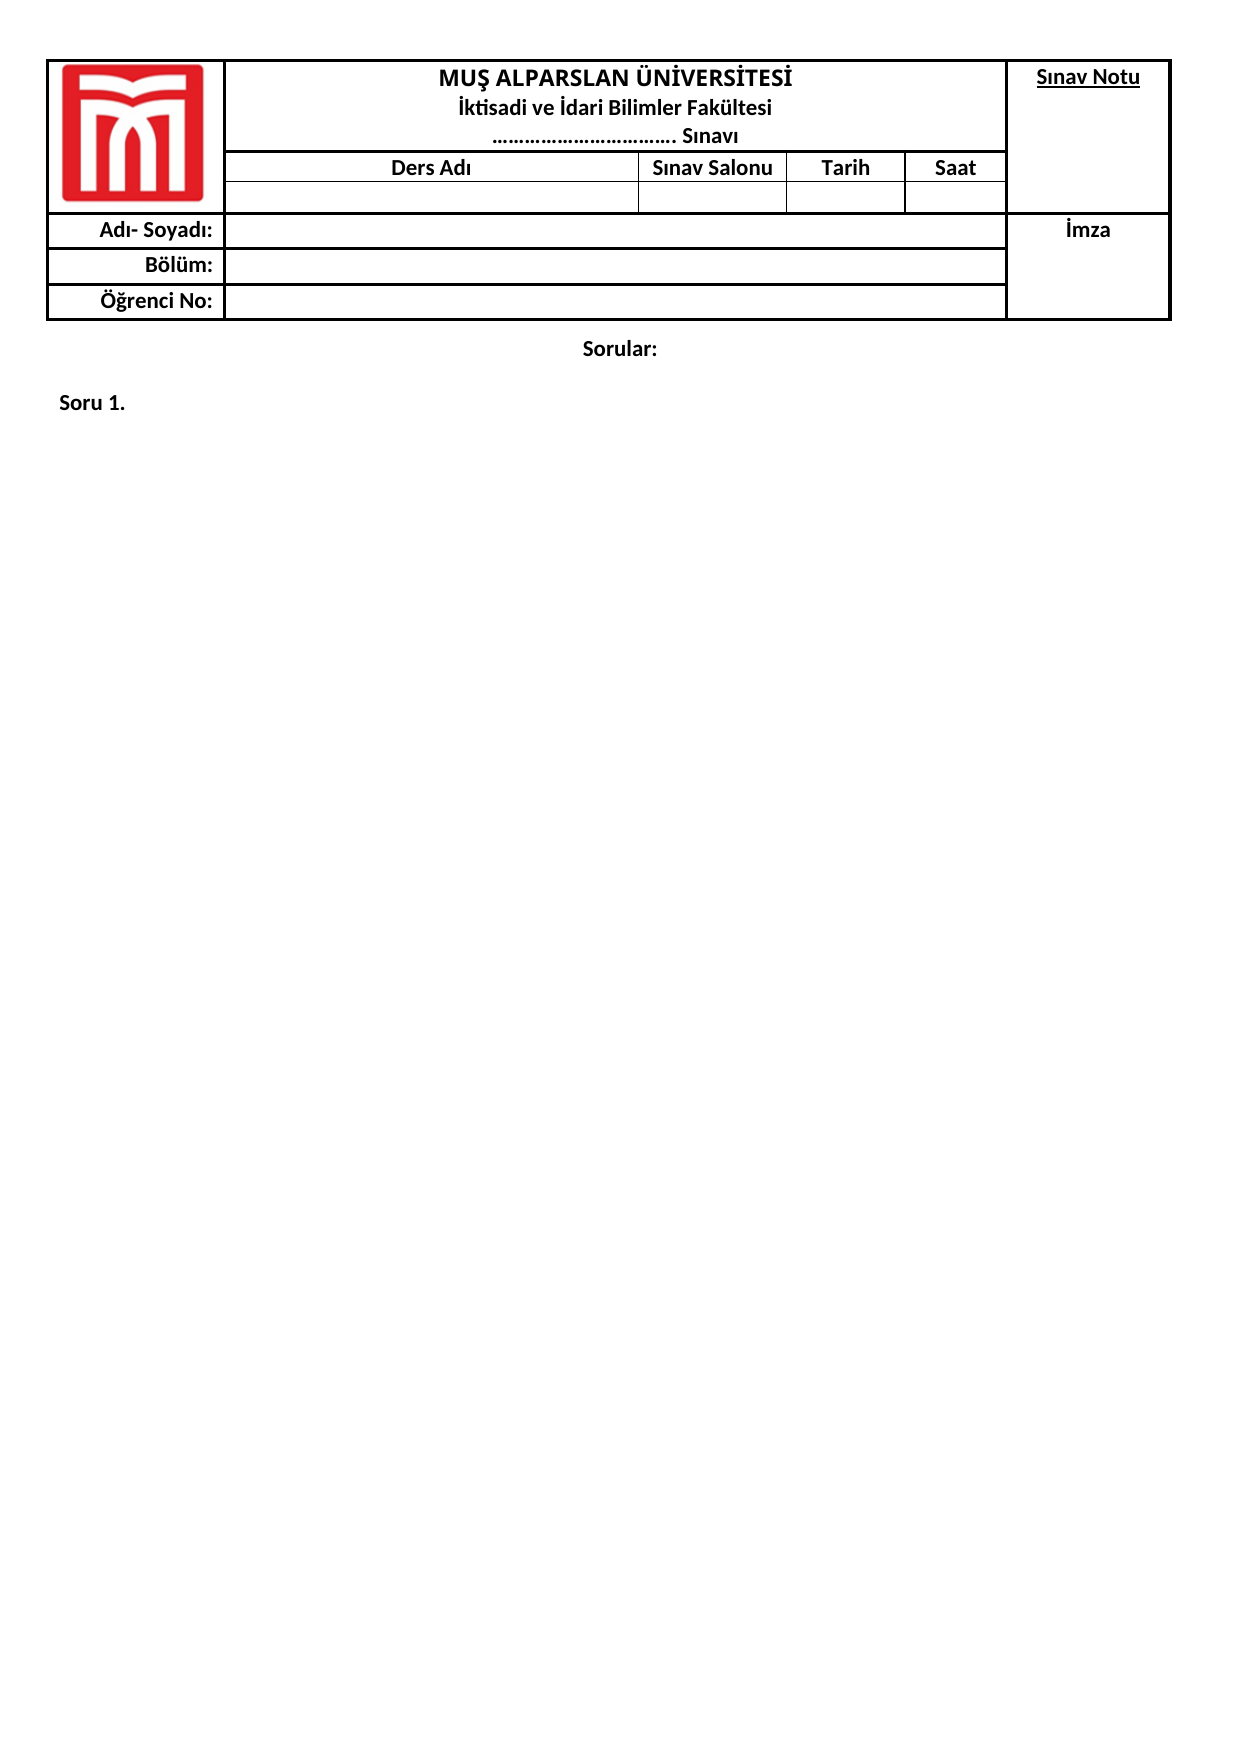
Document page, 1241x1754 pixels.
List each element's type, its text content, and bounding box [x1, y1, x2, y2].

table_cell [226, 286, 1005, 318]
table_header [49, 62, 223, 212]
table_cell [787, 182, 904, 212]
table_cell Öğrenci No: [49, 286, 223, 318]
table_cell Ders Adı [226, 153, 638, 181]
table_cell Bölüm: [49, 250, 223, 283]
text Sorular: [59, 334, 1181, 362]
table_header MUŞ ALPARSLAN ÜNİVERSİTESİ İktisadi ve İdari Bilimler Fakültesi ……………………………. Sınavı [226, 62, 1005, 149]
table_cell Adı- Soyadı: [49, 215, 223, 247]
table_cell [226, 250, 1005, 283]
picture [59, 62, 209, 208]
table_cell [906, 182, 1005, 212]
table_cell Saat [906, 153, 1005, 181]
table_cell İmza [1008, 215, 1168, 318]
table_cell [226, 215, 1005, 247]
text Soru 1. [59, 388, 1181, 416]
table_cell [639, 182, 786, 212]
table_header Sınav Notu [1008, 62, 1168, 212]
table_cell [226, 182, 638, 212]
table_cell Tarih [787, 153, 904, 181]
table_cell Sınav Salonu [639, 153, 786, 181]
